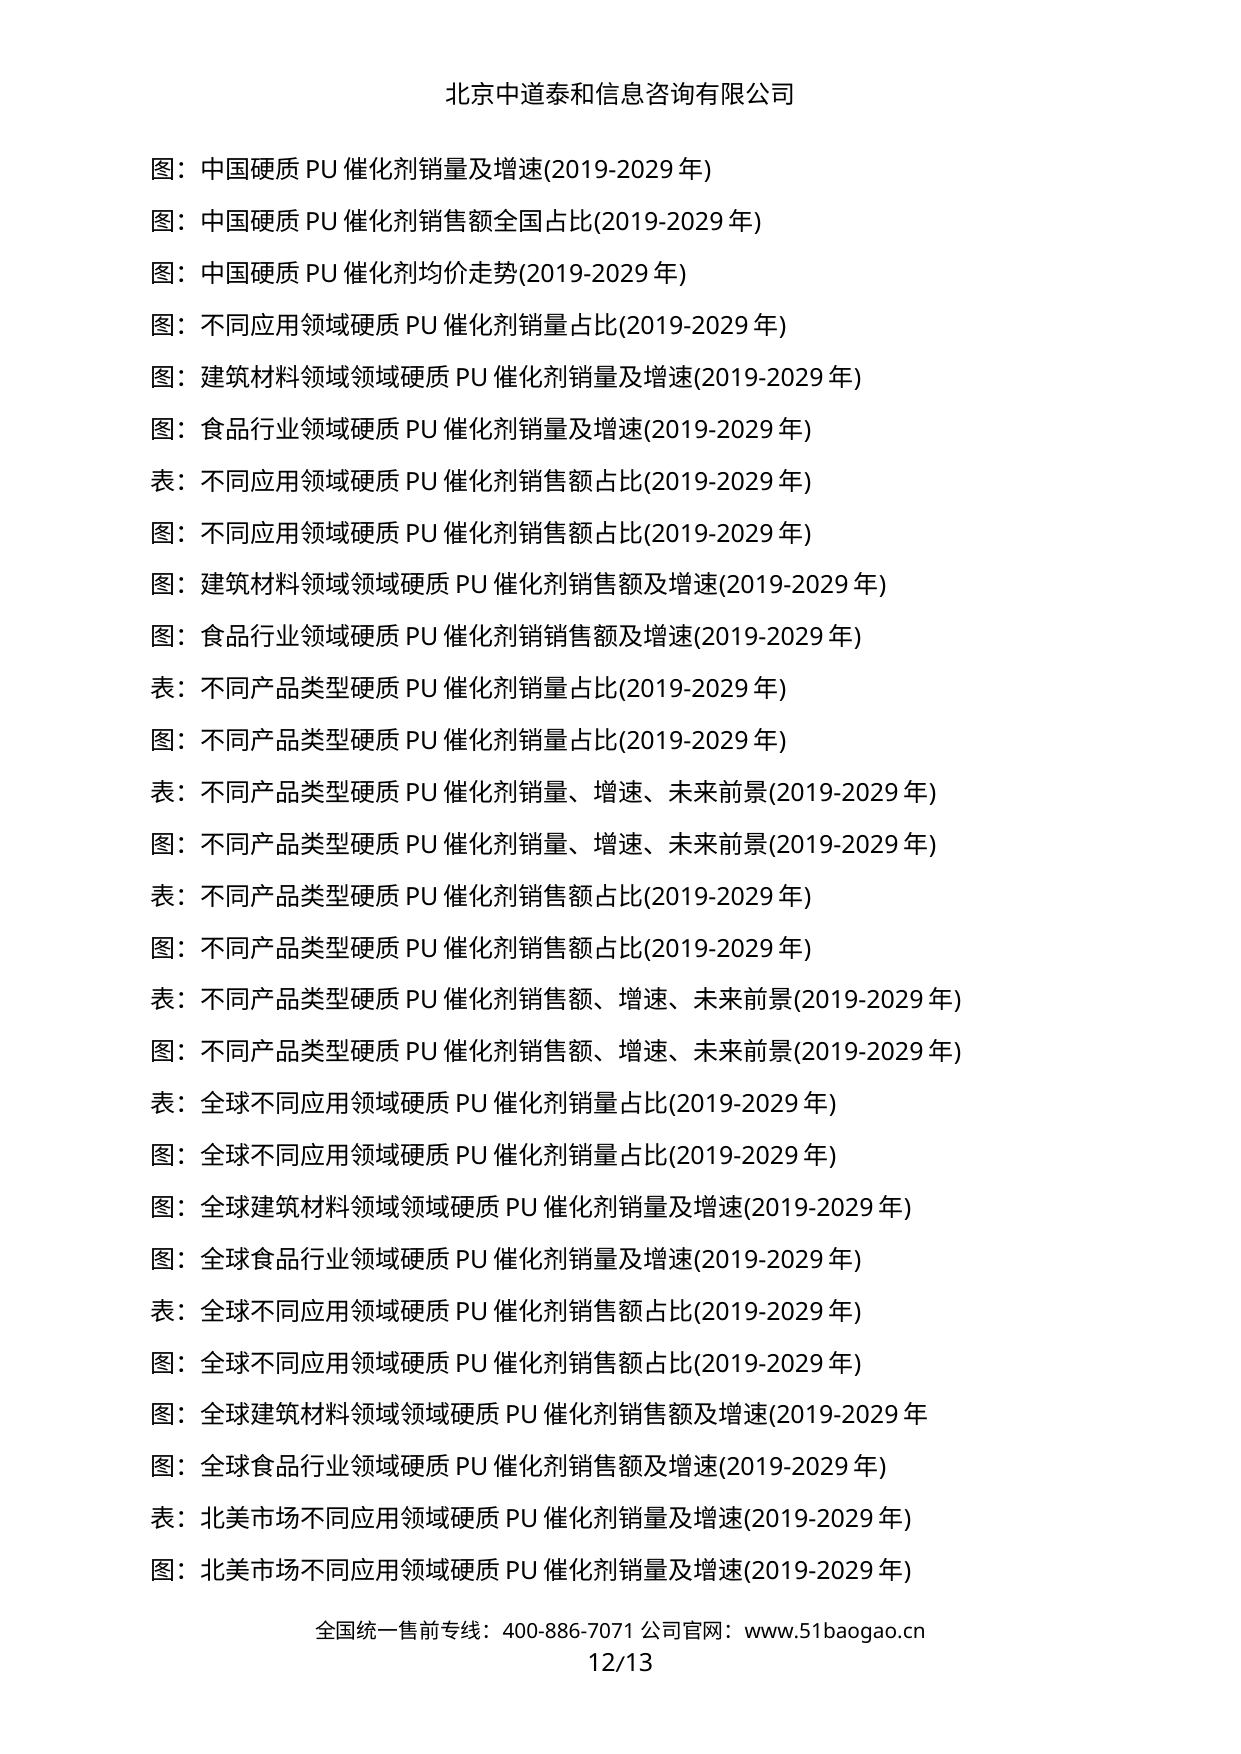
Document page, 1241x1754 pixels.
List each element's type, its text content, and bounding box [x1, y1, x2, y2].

text 图：中国硬质PU催化剂均价走势(2019-2029年) [150, 254, 1090, 290]
text 图：不同应用领域硬质PU催化剂销量占比(2019-2029年) [150, 306, 1090, 342]
text 图：全球食品行业领域硬质PU催化剂销量及增速(2019-2029年) [150, 1239, 1090, 1276]
text 图：不同应用领域硬质PU催化剂销售额占比(2019-2029年) [150, 513, 1090, 549]
text 图：不同产品类型硬质PU催化剂销售额、增速、未来前景(2019-2029年) [150, 1032, 1090, 1068]
text 图：中国硬质PU催化剂销量及增速(2019-2029年) [150, 150, 1090, 186]
text 图：全球食品行业领域硬质PU催化剂销售额及增速(2019-2029年) [150, 1447, 1090, 1483]
text 表：不同应用领域硬质PU催化剂销售额占比(2019-2029年) [150, 461, 1090, 497]
text 图：全球不同应用领域硬质PU催化剂销量占比(2019-2029年) [150, 1136, 1090, 1172]
text 图：不同产品类型硬质PU催化剂销售额占比(2019-2029年) [150, 928, 1090, 964]
text 图：全球建筑材料领域领域硬质PU催化剂销量及增速(2019-2029年) [150, 1187, 1090, 1224]
text 图：食品行业领域硬质PU催化剂销销售额及增速(2019-2029年) [150, 617, 1090, 653]
text 表：全球不同应用领域硬质PU催化剂销量占比(2019-2029年) [150, 1084, 1090, 1120]
text 图：全球建筑材料领域领域硬质PU催化剂销售额及增速(2019-2029年 [150, 1395, 1090, 1431]
text 图：建筑材料领域领域硬质PU催化剂销量及增速(2019-2029年) [150, 357, 1090, 394]
text 图：北美市场不同应用领域硬质PU催化剂销量及增速(2019-2029年) [150, 1551, 1090, 1587]
text 图：不同产品类型硬质PU催化剂销量、增速、未来前景(2019-2029年) [150, 824, 1090, 861]
text 图：中国硬质PU催化剂销售额全国占比(2019-2029年) [150, 202, 1090, 238]
text 表：北美市场不同应用领域硬质PU催化剂销量及增速(2019-2029年) [150, 1499, 1090, 1535]
text 图：不同产品类型硬质PU催化剂销量占比(2019-2029年) [150, 721, 1090, 757]
text 图：食品行业领域硬质PU催化剂销量及增速(2019-2029年) [150, 409, 1090, 446]
text 表：不同产品类型硬质PU催化剂销量占比(2019-2029年) [150, 669, 1090, 705]
text 图：全球不同应用领域硬质PU催化剂销售额占比(2019-2029年) [150, 1343, 1090, 1379]
text 表：不同产品类型硬质PU催化剂销售额、增速、未来前景(2019-2029年) [150, 980, 1090, 1016]
text 表：全球不同应用领域硬质PU催化剂销售额占比(2019-2029年) [150, 1291, 1090, 1327]
text 表：不同产品类型硬质PU催化剂销量、增速、未来前景(2019-2029年) [150, 772, 1090, 809]
text 表：不同产品类型硬质PU催化剂销售额占比(2019-2029年) [150, 876, 1090, 912]
text 图：建筑材料领域领域硬质PU催化剂销售额及增速(2019-2029年) [150, 565, 1090, 601]
